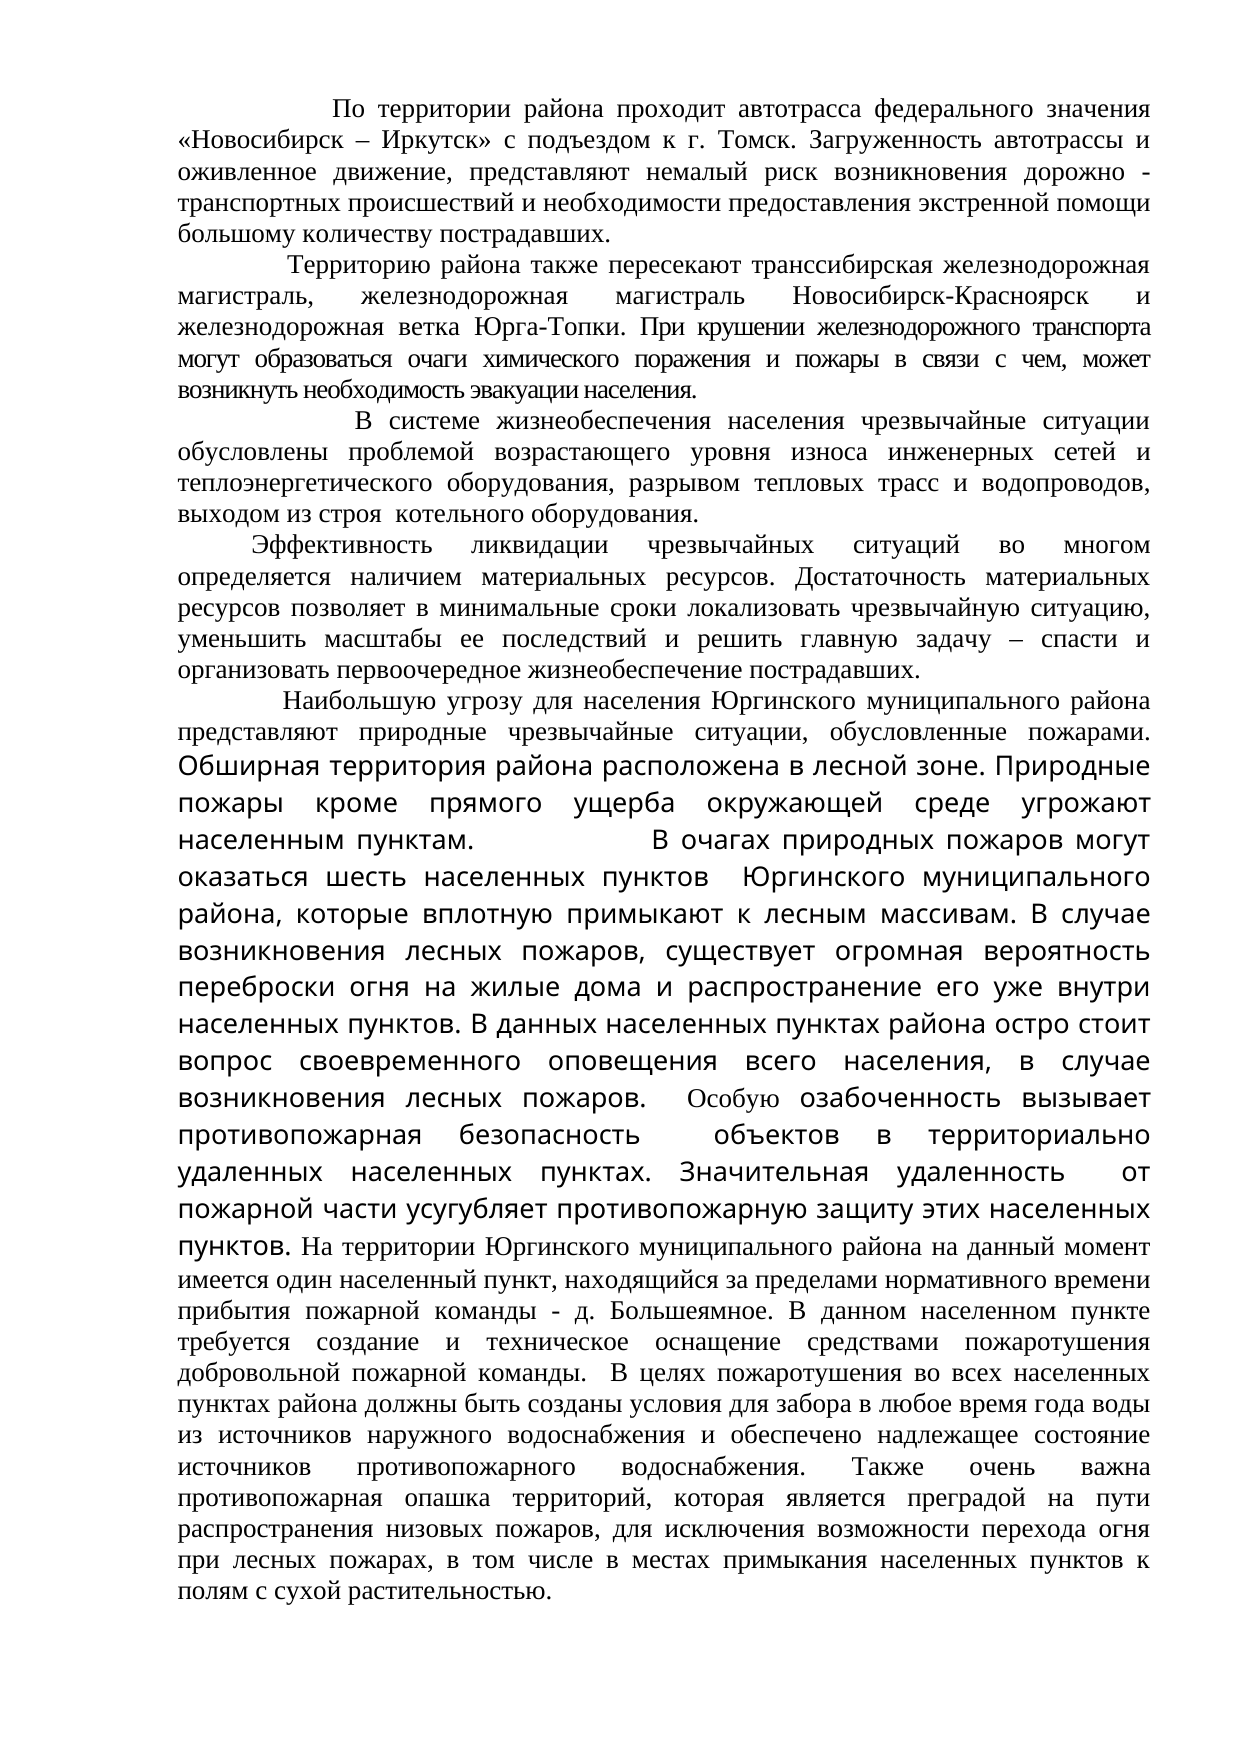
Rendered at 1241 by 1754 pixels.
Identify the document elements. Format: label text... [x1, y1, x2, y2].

text Эффективность ликвидации чрезвычайных ситуаций во многом определяется наличием материальных ресурсов. Достаточность материальных ресурсов позволяет в минимальные сроки локализовать чрезвычайную ситуацию, уменьшить масштабы ее последствий и решить главную задачу – спасти и организовать первоочередное жизнеобеспечение пострадавших. [177, 528, 1152, 684]
text Территорию района также пересекают транссибирская железнодорожная магистраль, железнодорожная магистраль Новосибирск-Красноярск и железнодорожная ветка Юрга-Топки. При крушении железнодорожного транспорта могут образоваться очаги химического поражения и пожары в связи с чем, может возникнуть необходимость эвакуации населения. [177, 248, 1152, 404]
text По территории района проходит автотрасса федерального значения «Новосибирск – Иркутск» с подъездом к г. Томск. Загруженность автотрассы и оживленное движение, представляют немалый риск возникновения дорожно - транспортных происшествий и необходимости предоставления экстренной помощи большому количеству пострадавших. [177, 92, 1152, 248]
text В системе жизнеобеспечения населения чрезвычайные ситуации обусловлены проблемой возрастающего уровня износа инженерных сетей и теплоэнергетического оборудования, разрывом тепловых трасс и водопроводов, выходом из строя котельного оборудования. [177, 404, 1152, 528]
text Наибольшую угрозу для населения Юргинского муниципального района представляют природные чрезвычайные ситуации, обусловленные пожарами. Обширная территория района расположена в лесной зоне. Природные пожары кроме прямого ущерба окружающей среде угрожают населенным пунктам. В очагах природных пожаров могут оказаться шесть населенных пунктов Юргинского муниципального района, которые вплотную примыкают к лесным массивам. В случае возникновения лесных пожаров, существует огромная вероятность переброски огня на жилые дома и распространение его уже внутри населенных пунктов. В данных населенных пунктах района остро стоит вопрос своевременного оповещения всего населения, в случае возникновения лесных пожаров. Особую озабоченность вызывает противопожарная безопасность объектов в территориально удаленных населенных пунктах. Значительная удаленность от пожарной части усугубляет противопожарную защиту этих населенных пунктов. На территории Юргинского муниципального района на данный момент имеется один населенный пункт, находящийся за пределами нормативного времени прибытия пожарной команды - д. Большеямное. В данном населенном пункте требуется создание и техническое оснащение средствами пожаротушения добровольной пожарной команды. В целях пожаротушения во всех населенных пунктах района должны быть созданы условия для забора в любое время года воды из источников наружного водоснабжения и обеспечено надлежащее состояние источников противопожарного водоснабжения. Также очень важна противопожарная опашка территорий, которая является преградой на пути распространения низовых пожаров, для исключения возможности перехода огня при лесных пожарах, в том числе в местах примыкания населенных пунктов к полям с сухой растительностью. [177, 684, 1152, 1605]
